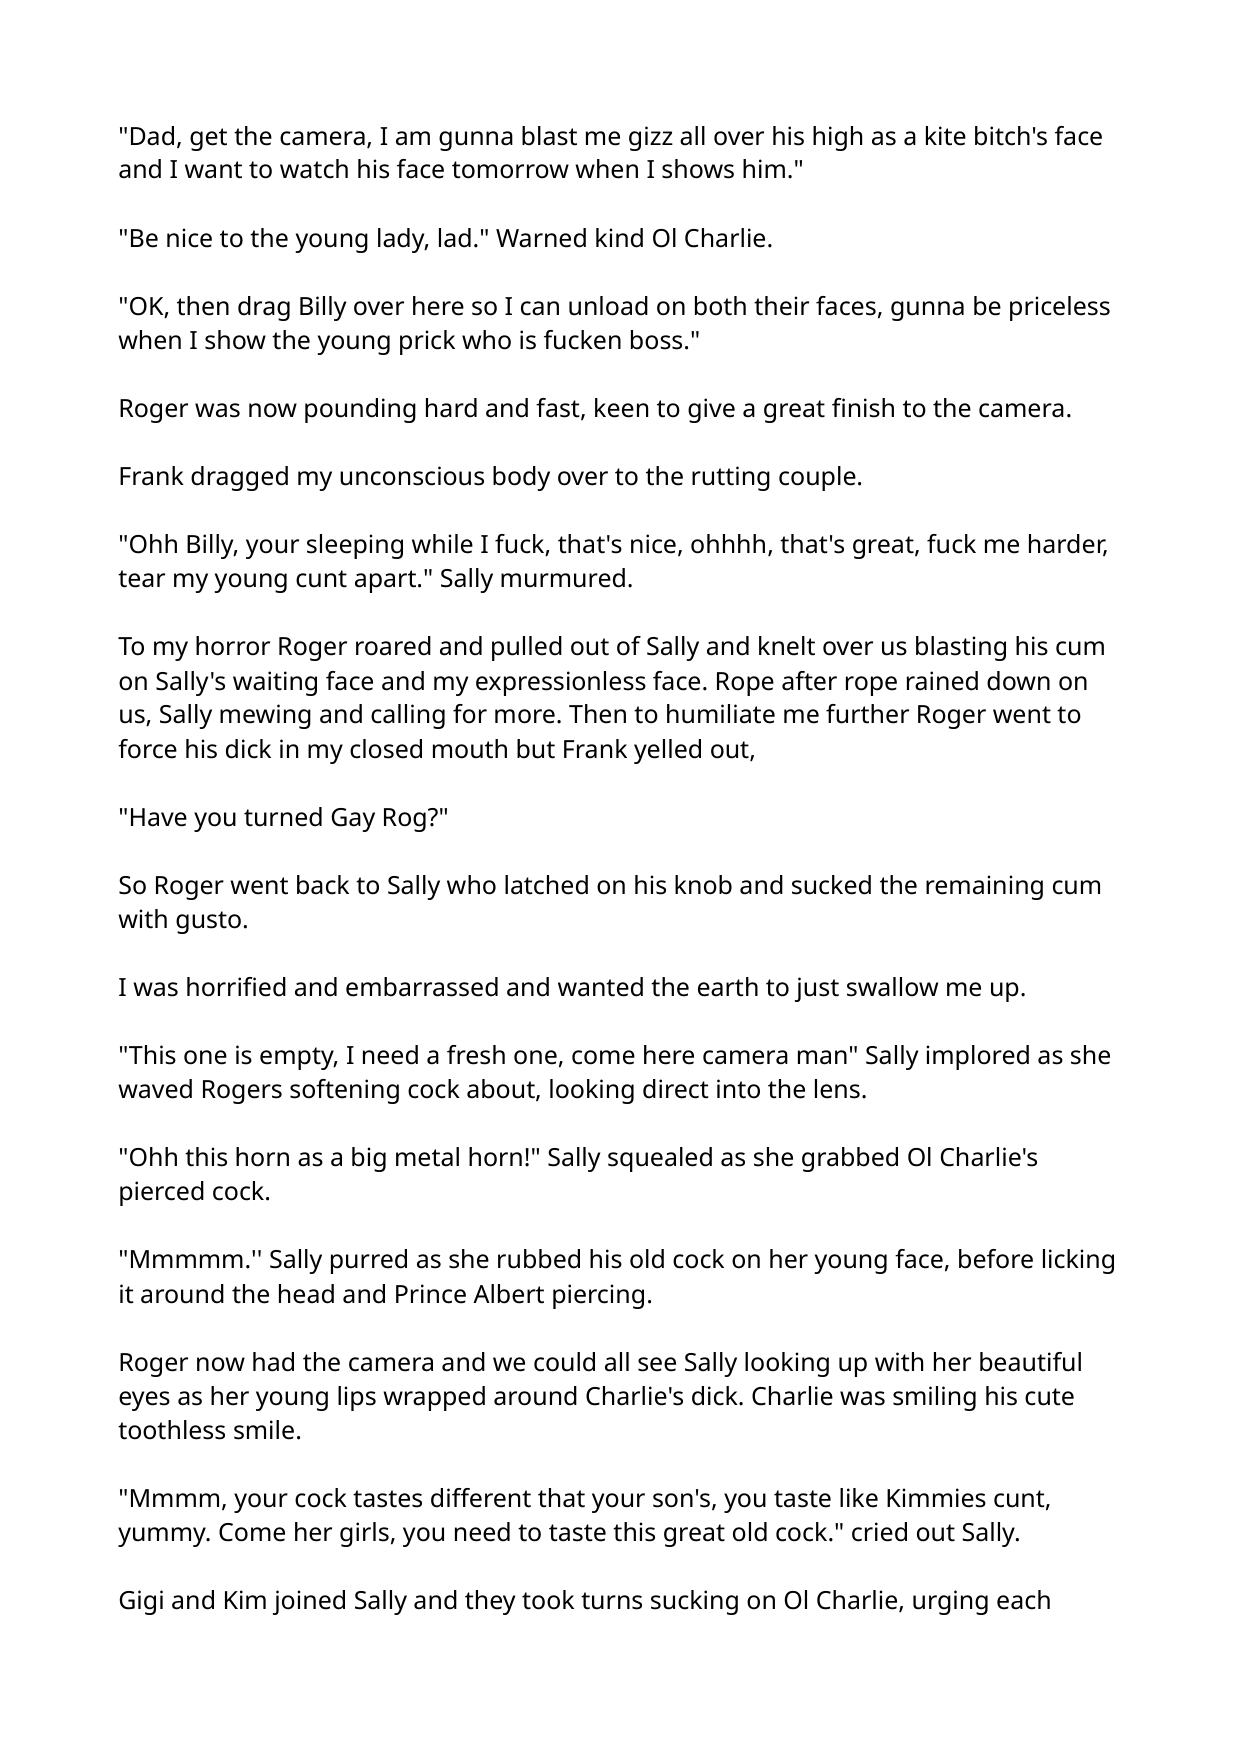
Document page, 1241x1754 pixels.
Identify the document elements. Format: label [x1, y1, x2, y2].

text [118, 118, 1122, 1617]
